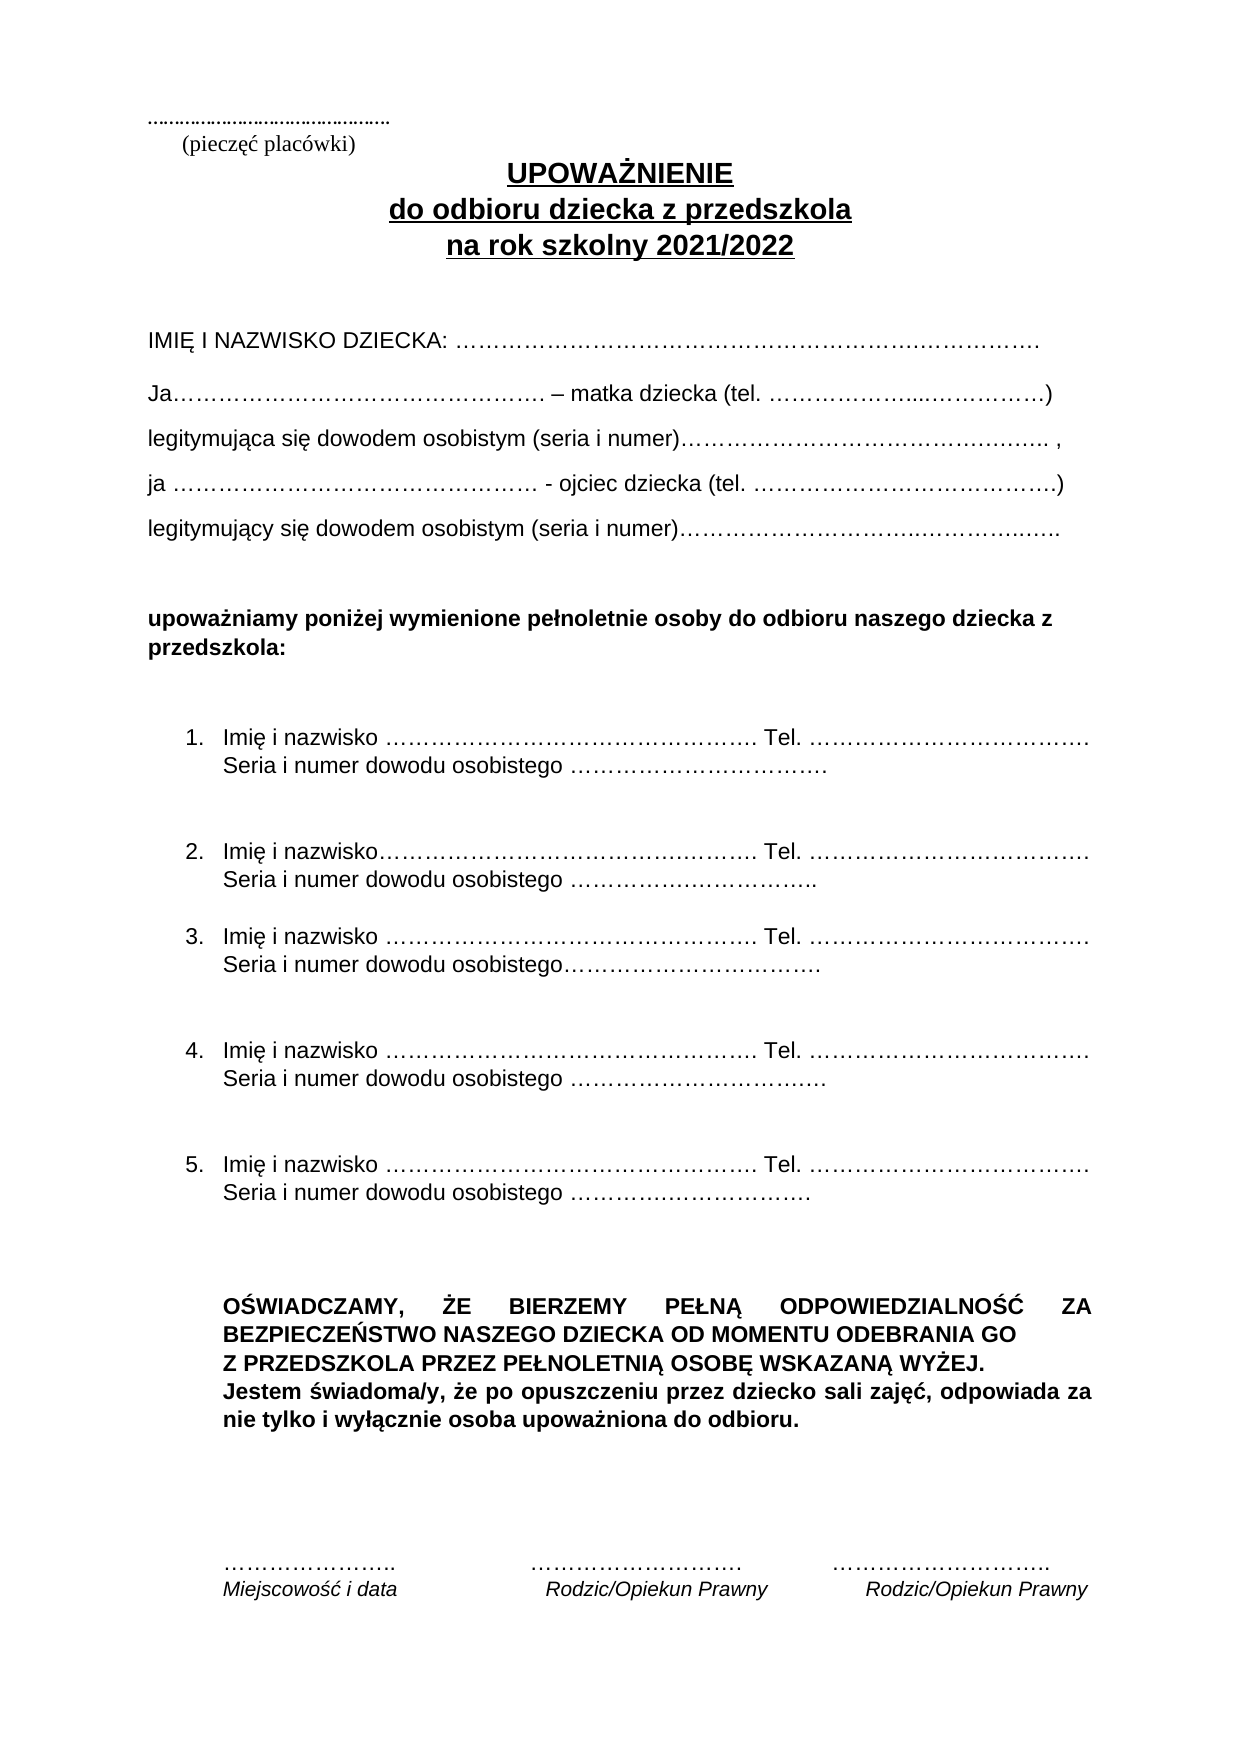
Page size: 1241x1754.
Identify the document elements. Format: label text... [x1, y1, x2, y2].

list Seria i numer dowodu osobistego ………………………….… [223, 1065, 1093, 1092]
list Imię i nazwisko …………………………………………. Tel. ………………………………. [185, 1037, 1093, 1063]
list Seria i numer dowodu osobistego……………………………. [223, 951, 1093, 978]
text upoważniamy poniżej wymienione pełnoletnie osoby do odbioru naszego dziecka z przedszkola: [148, 605, 1093, 660]
text ja ………………………………………… - ojciec dziecka (tel. ………………………………….) [148, 470, 1093, 496]
list Seria i numer dowodu osobistego ………….………………. [223, 1179, 1093, 1205]
list Seria i numer dowodu osobistego ……………………………. [223, 752, 1093, 779]
list Imię i nazwisko …………………………………………. Tel. ………………………………. [185, 1151, 1093, 1177]
list Seria i numer dowodu osobistego …………….…………….. [223, 866, 1093, 892]
text na rok szkolny 2021/2022 [148, 228, 1093, 262]
list Imię i nazwisko………………………………….………. Tel. ………………………………. [185, 838, 1093, 864]
list Imię i nazwisko …………………………………………. Tel. ………………………………. [185, 923, 1093, 949]
text IMIĘ I NAZWISKO DZIECKA: …………………………………………………….……………. [148, 327, 1093, 353]
text legitymujący się dowodem osobistym (seria i numer)…………………………..…………..….. [148, 515, 1093, 541]
list ………………….. ………………………. ……………………….. [223, 1549, 1093, 1575]
text legitymująca się dowodem osobistym (seria i numer)………………………………….….….. , [148, 425, 1093, 451]
text Ja…………………………………………. – matka dziecka (tel. ………………....……………) [148, 380, 1093, 406]
list Imię i nazwisko …………………………………………. Tel. ………………………………. [185, 724, 1093, 750]
text UPOWAŻNIENIE [148, 156, 1093, 190]
text do odbioru dziecka z przedszkola [148, 192, 1093, 226]
list Miejscowość i data Rodzic/Opiekun Prawny Rodzic/Opiekun Prawny [223, 1577, 1093, 1601]
list OŚWIADCZAMY, ŻE BIERZEMY PEŁNĄ ODPOWIEDZIALNOŚĆ ZA BEZPIECZEŃSTWO NASZEGO DZIECKA OD MOMENTU ODEBRANIA GO [223, 1293, 1093, 1347]
list Jestem świadoma/y, że po opuszczeniu przez dziecko sali zajęć, odpowiada za nie tylko i wyłącznie osoba upoważniona do odbioru. [223, 1378, 1093, 1433]
list Z PRZEDSZKOLA PRZEZ PEŁNOLETNIĄ OSOBĘ WSKAZANĄ WYŻEJ. [223, 1349, 1093, 1376]
